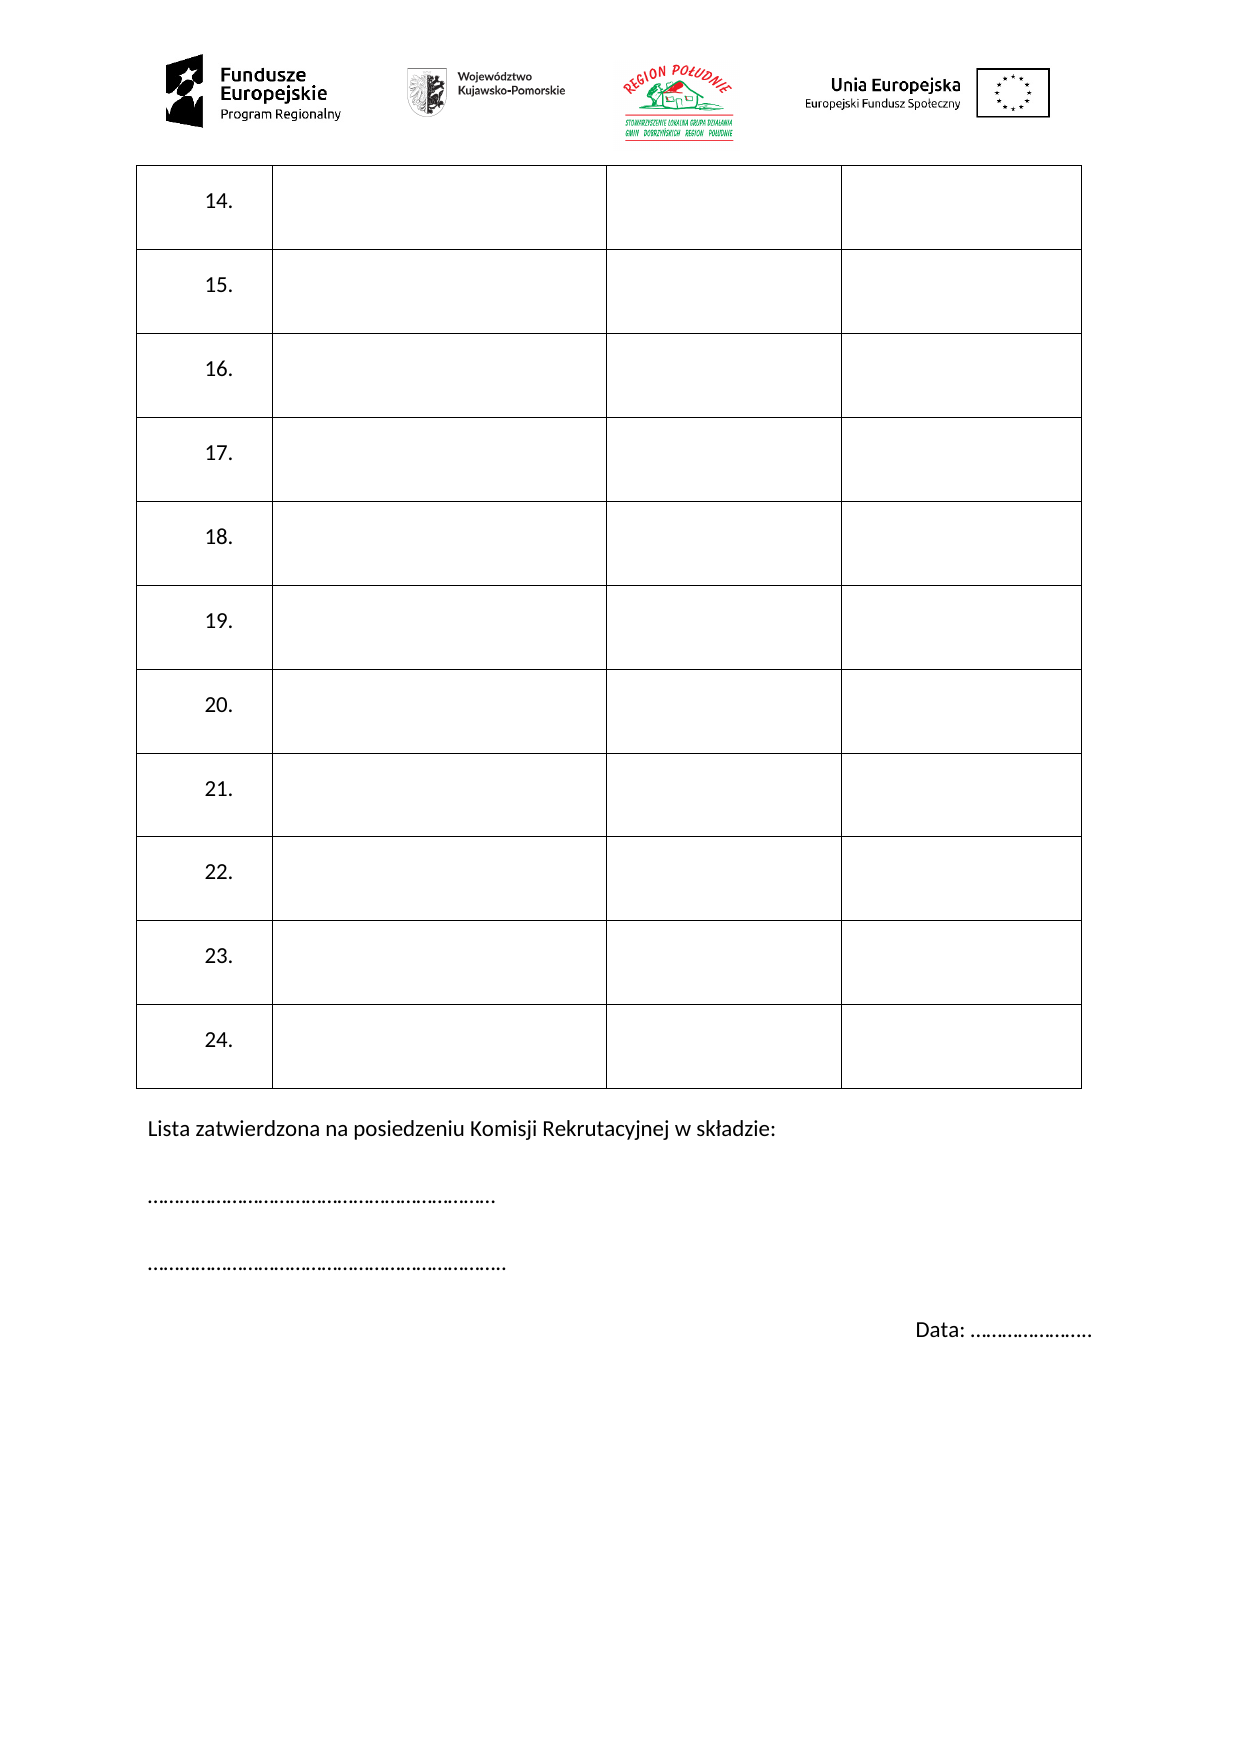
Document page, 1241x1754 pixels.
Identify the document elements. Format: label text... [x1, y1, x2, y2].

table_cell [137, 586, 272, 668]
table_cell [607, 837, 841, 920]
table_cell [137, 754, 272, 836]
table_cell [607, 921, 841, 1004]
table_cell [842, 334, 1081, 417]
table_cell [273, 921, 606, 1004]
table_cell [842, 1005, 1081, 1088]
table_cell [273, 586, 606, 668]
table_cell [273, 418, 606, 501]
text ………………………………………………………….. [148, 1248, 1092, 1276]
table_cell [273, 837, 606, 920]
table_cell [137, 502, 272, 585]
table_cell [137, 250, 272, 333]
table_cell [273, 1005, 606, 1088]
table_cell [842, 502, 1081, 585]
table_cell [273, 334, 606, 417]
table_cell [137, 418, 272, 501]
text Data: ………………….. [148, 1315, 1092, 1343]
table_cell [137, 670, 272, 752]
picture [613, 60, 740, 151]
text ………………………………………………………… [148, 1181, 1092, 1209]
table_cell [842, 586, 1081, 668]
table_cell [842, 921, 1081, 1004]
table_cell [137, 166, 272, 249]
table_cell [842, 166, 1081, 249]
table_cell [137, 837, 272, 920]
table_cell [273, 670, 606, 752]
table_cell [137, 921, 272, 1004]
table_cell [137, 1005, 272, 1088]
table_cell [607, 754, 841, 836]
table_cell [273, 754, 606, 836]
table_cell [273, 502, 606, 585]
text Lista zatwierdzona na posiedzeniu Komisji Rekrutacyjnej w składzie: [148, 1114, 1092, 1142]
table_cell [842, 250, 1081, 333]
table_cell [273, 166, 606, 249]
table_cell [273, 250, 606, 333]
table_cell [607, 334, 841, 417]
table_cell [607, 670, 841, 752]
table_cell [842, 418, 1081, 501]
table_cell [842, 837, 1081, 920]
table_cell [607, 418, 841, 501]
table_cell [137, 334, 272, 417]
table_cell [607, 502, 841, 585]
table_cell [842, 754, 1081, 836]
table_cell [607, 1005, 841, 1088]
table_cell [607, 166, 841, 249]
picture [147, 35, 359, 146]
picture [789, 51, 1066, 134]
table_cell [842, 670, 1081, 752]
table_cell [607, 586, 841, 668]
table_cell [607, 250, 841, 333]
